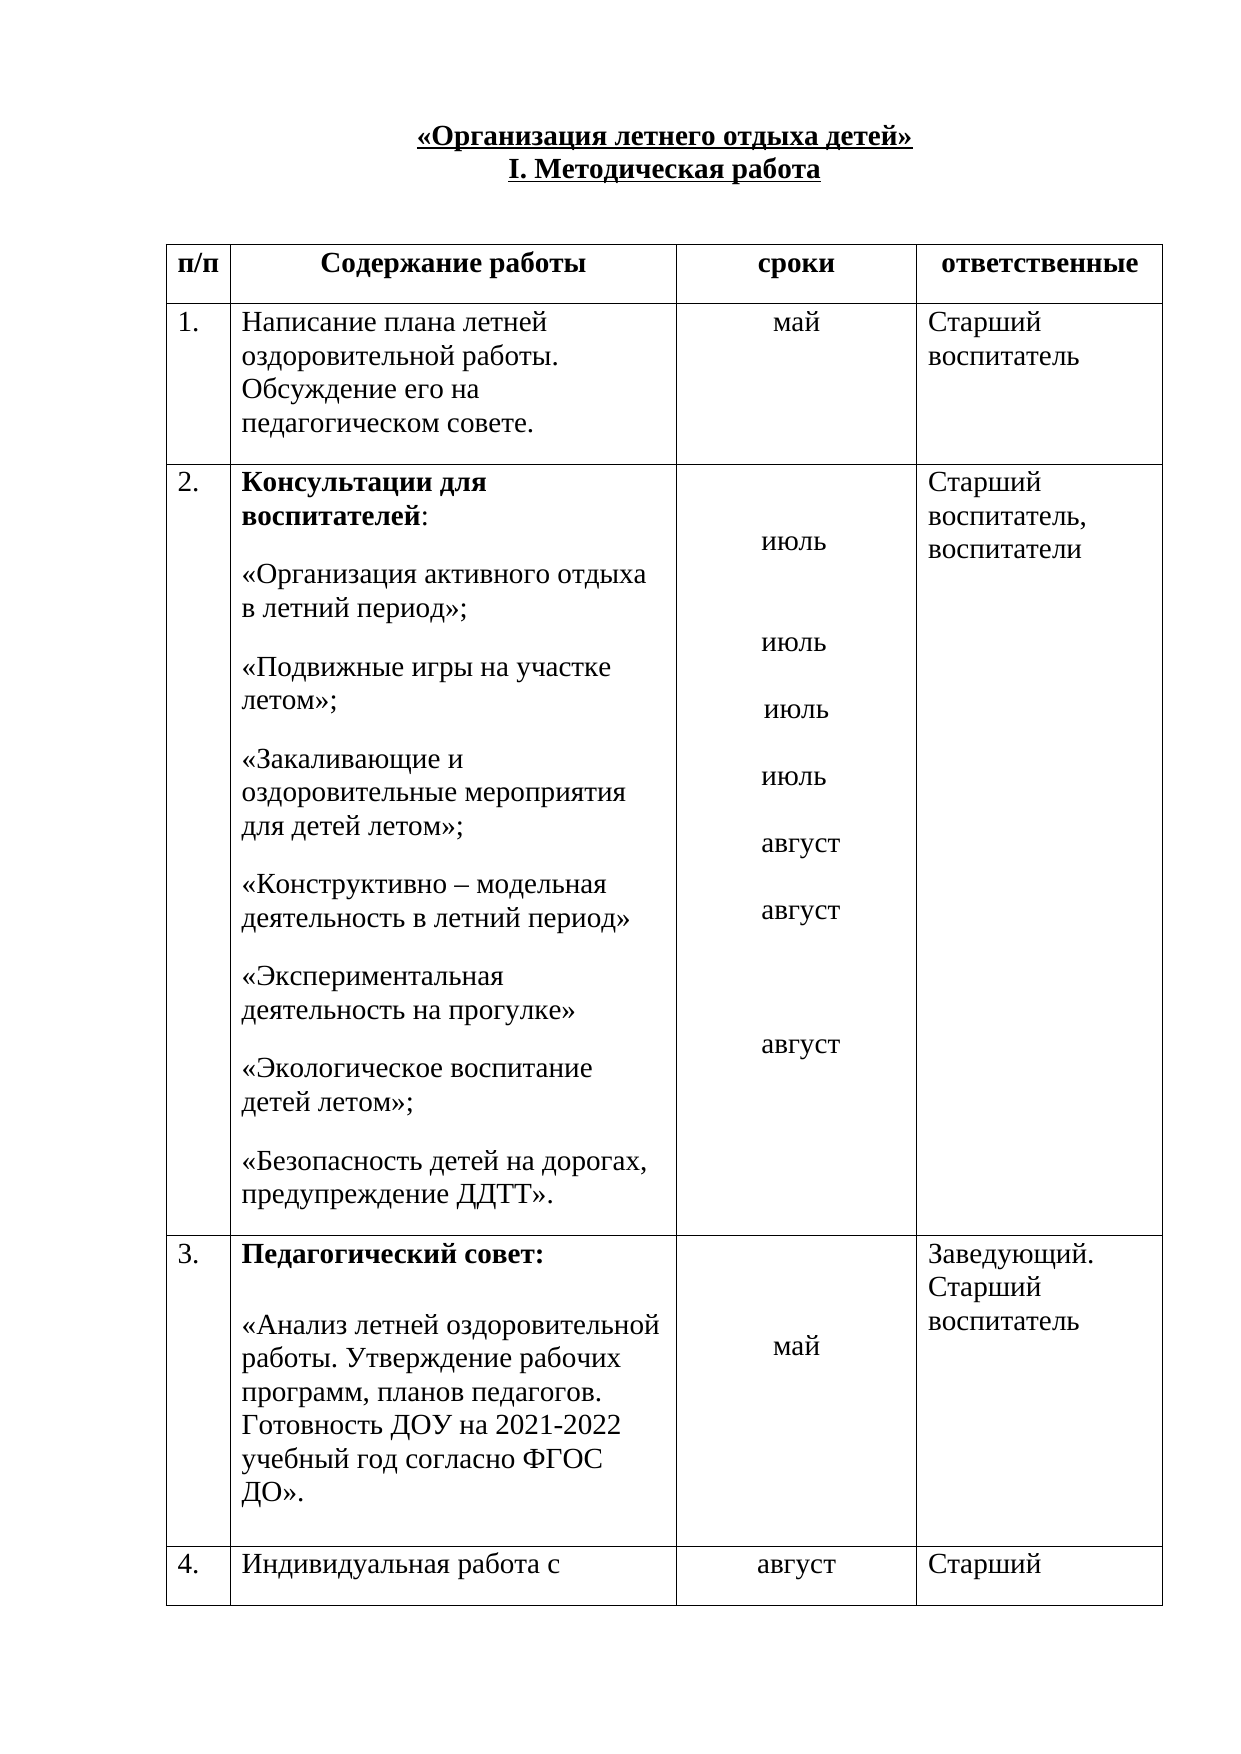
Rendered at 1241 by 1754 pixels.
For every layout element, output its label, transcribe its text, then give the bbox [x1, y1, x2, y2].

text «Организация летнего отдыха детей» [177, 118, 1152, 152]
table_cell Педагогический совет: «Анализ летней оздоровительной работы. Утверждение рабочих программ, планов педагогов. Готовность ДОУ на 2021-2022 учебный год согласно ФГОС ДО». [231, 1236, 676, 1546]
table_cell Консультации для воспитателей: «Организация активного отдыха в летний период»; «Подвижные игры на участке летом»; «Закаливающие и оздоровительные мероприятия для детей летом»; «Конструктивно – модельная деятельность в летний период» «Экспериментальная деятельность на прогулке» «Экологическое воспитание детей летом»; «Безопасность детей на дорогах, предупреждение ДДТТ». [231, 465, 676, 1235]
table_cell май [677, 1236, 916, 1546]
table_cell Написание плана летней оздоровительной работы. Обсуждение его на педагогическом совете. [231, 304, 676, 463]
table_cell 1. [167, 304, 230, 463]
table_cell 4. [167, 1547, 230, 1605]
table_cell 3. [167, 1236, 230, 1546]
table_cell август [677, 1547, 916, 1605]
table_cell 2. [167, 465, 230, 1235]
table_header ответственные [917, 245, 1162, 303]
table_header п/п [167, 245, 230, 303]
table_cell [231, 1547, 676, 1605]
text I. Методическая работа [177, 152, 1152, 185]
table_cell Старший воспитатель [917, 1547, 1162, 1605]
table_cell май [677, 304, 916, 463]
table_header Содержание работы [231, 245, 676, 303]
table_cell Старший воспитатель [917, 304, 1162, 463]
table_cell Старший воспитатель, воспитатели [917, 465, 1162, 1235]
table_cell Заведующий. Старший воспитатель [917, 1236, 1162, 1546]
table_header сроки [677, 245, 916, 303]
table_cell июль июль июль июль август август август [677, 465, 916, 1235]
